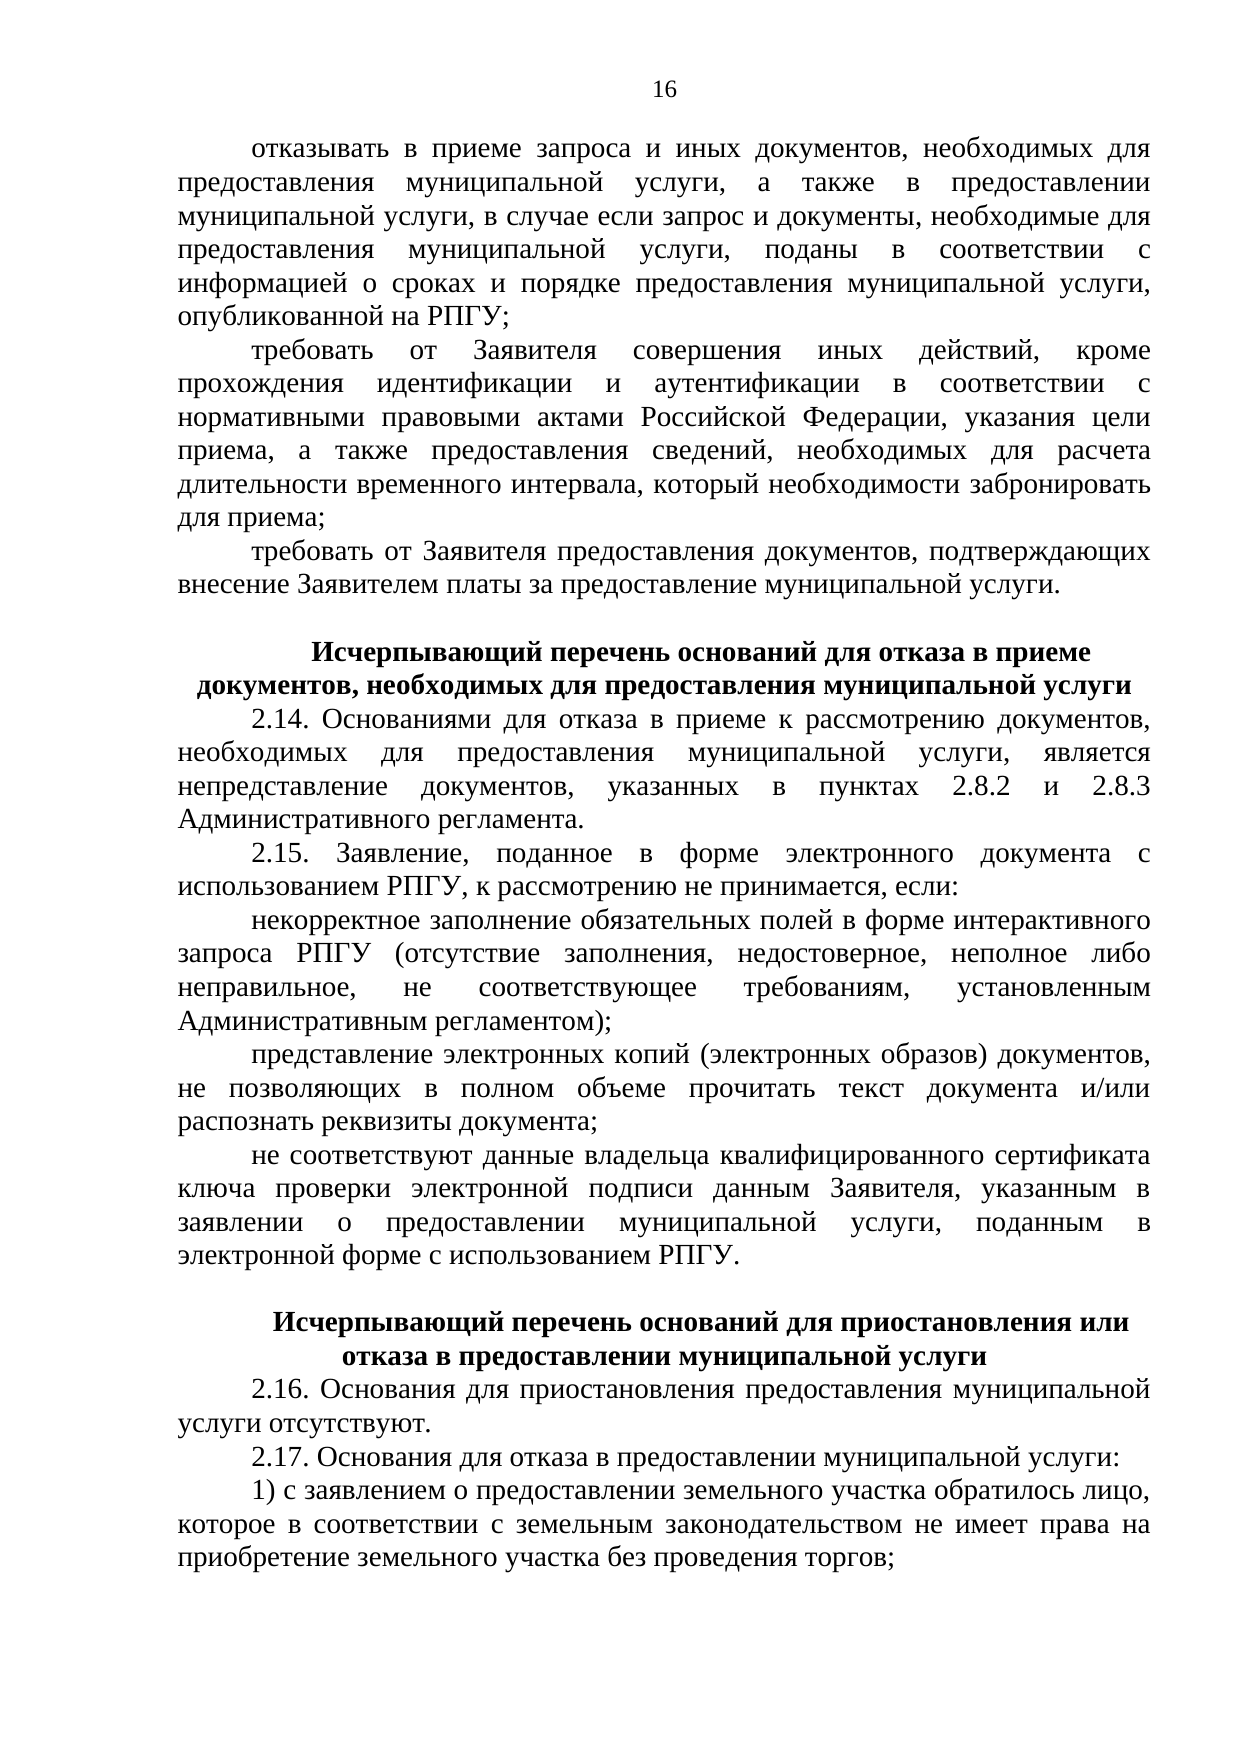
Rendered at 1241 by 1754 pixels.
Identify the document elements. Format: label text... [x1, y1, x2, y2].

text 2.17. Основания для отказа в предоставлении муниципальной услуги: [177, 1439, 1152, 1472]
text 2.16. Основания для приостановления предоставления муниципальной услуги отсутствуют. [177, 1372, 1152, 1439]
text требовать от Заявителя предоставления документов, подтверждающих внесение Заявителем платы за предоставление муниципальной услуги. [177, 533, 1152, 600]
text 1) с заявлением о предоставлении земельного участка обратилось лицо, которое в соответствии с земельным законодательством не имеет права на приобретение земельного участка без проведения торгов; [177, 1472, 1152, 1573]
text Исчерпывающий перечень оснований для приостановления или отказа в предоставлении муниципальной услуги [177, 1304, 1152, 1372]
text 2.15. Заявление, поданное в форме электронного документа с использованием РПГУ, к рассмотрению не принимается, если: [177, 835, 1152, 902]
text 2.14. Основаниями для отказа в приеме к рассмотрению документов, необходимых для предоставления муниципальной услуги, является непредставление документов, указанных в пунктах 2.8.2 и 2.8.3 Административного регламента. [177, 701, 1152, 835]
text Исчерпывающий перечень оснований для отказа в приеме документов, необходимых для предоставления муниципальной услуги [177, 634, 1152, 701]
text отказывать в приеме запроса и иных документов, необходимых для предоставления муниципальной услуги, а также в предоставлении муниципальной услуги, в случае если запрос и документы, необходимые для предоставления муниципальной услуги, поданы в соответствии с информацией о сроках и порядке предоставления муниципальной услуги, опубликованной на РПГУ; [177, 131, 1152, 332]
text не соответствуют данные владельца квалифицированного сертификата ключа проверки электронной подписи данным Заявителя, указанным в заявлении о предоставлении муниципальной услуги, поданным в электронной форме с использованием РПГУ. [177, 1137, 1152, 1271]
text некорректное заполнение обязательных полей в форме интерактивного запроса РПГУ (отсутствие заполнения, недостоверное, неполное либо неправильное, не соответствующее требованиям, установленным Административным регламентом); [177, 902, 1152, 1036]
text требовать от Заявителя совершения иных действий, кроме прохождения идентификации и аутентификации в соответствии с нормативными правовыми актами Российской Федерации, указания цели приема, а также предоставления сведений, необходимых для расчета длительности временного интервала, который необходимости забронировать для приема; [177, 332, 1152, 533]
text представление электронных копий (электронных образов) документов, не позволяющих в полном объеме прочитать текст документа и/или распознать реквизиты документа; [177, 1036, 1152, 1137]
